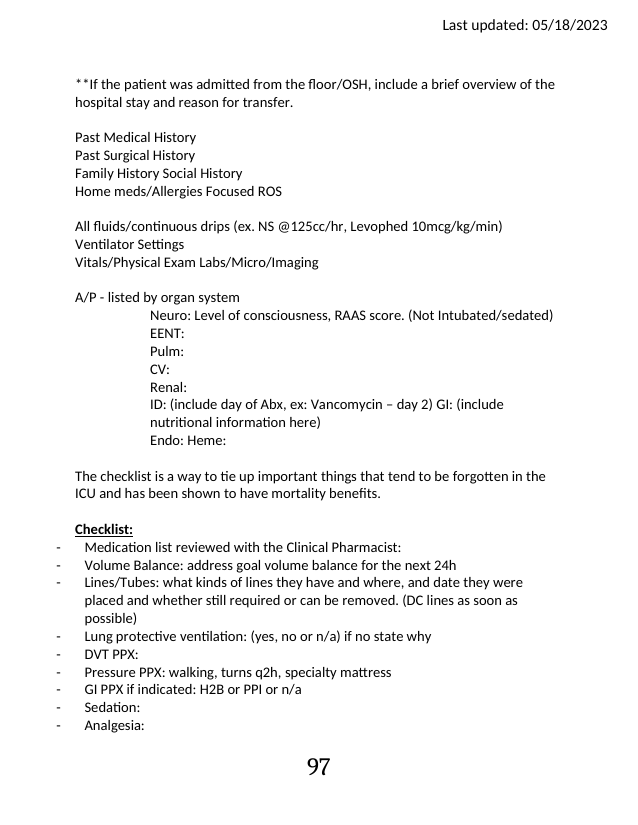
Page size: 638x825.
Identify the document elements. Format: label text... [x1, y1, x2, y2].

text CV: [75, 360, 562, 378]
text Vitals/Physical Exam Labs/Micro/Imaging [75, 253, 562, 271]
text - Lung protective ventilation: (yes, no or n/a) if no state why [56, 627, 562, 645]
text - Lines/Tubes: what kinds of lines they have and where, and date they were placed and whether still required or can be removed. (DC lines as soon as possible) [56, 574, 562, 627]
text **If the patient was admitted from the floor/OSH, include a brief overview of the hospital stay and reason for transfer. [75, 75, 562, 111]
text A/P - listed by organ system [75, 289, 562, 307]
text The checklist is a way to tie up important things that tend to be forgotten in the ICU and has been shown to have mortality benefits. [75, 467, 562, 502]
text Family History Social History [75, 164, 562, 182]
text Past Medical History [75, 128, 562, 146]
text - Sedation: [56, 698, 562, 716]
text Renal: [75, 378, 562, 396]
text Past Surgical History [75, 146, 562, 164]
text Endo: Heme: [75, 431, 562, 449]
text - Volume Balance: address goal volume balance for the next 24h [56, 556, 562, 574]
text - DVT PPX: [56, 645, 562, 663]
text - Analgesia: [56, 716, 562, 734]
text Checklist: [75, 520, 562, 538]
text - GI PPX if indicated: H2B or PPI or n/a [56, 681, 562, 698]
text Neuro: Level of consciousness, RAAS score. (Not Intubated/sedated) EENT: [150, 307, 562, 342]
text Pulm: [75, 342, 562, 360]
text All fluids/continuous drips (ex. NS @125cc/hr, Levophed 10mcg/kg/min) Ventilator Settings [75, 217, 562, 253]
text ID: (include day of Abx, ex: Vancomycin – day 2) GI: (include nutritional information here) [150, 396, 562, 431]
text - Medication list reviewed with the Clinical Pharmacist: [56, 538, 562, 556]
text Home meds/Allergies Focused ROS [75, 182, 562, 200]
text - Pressure PPX: walking, turns q2h, specialty mattress [56, 663, 562, 681]
